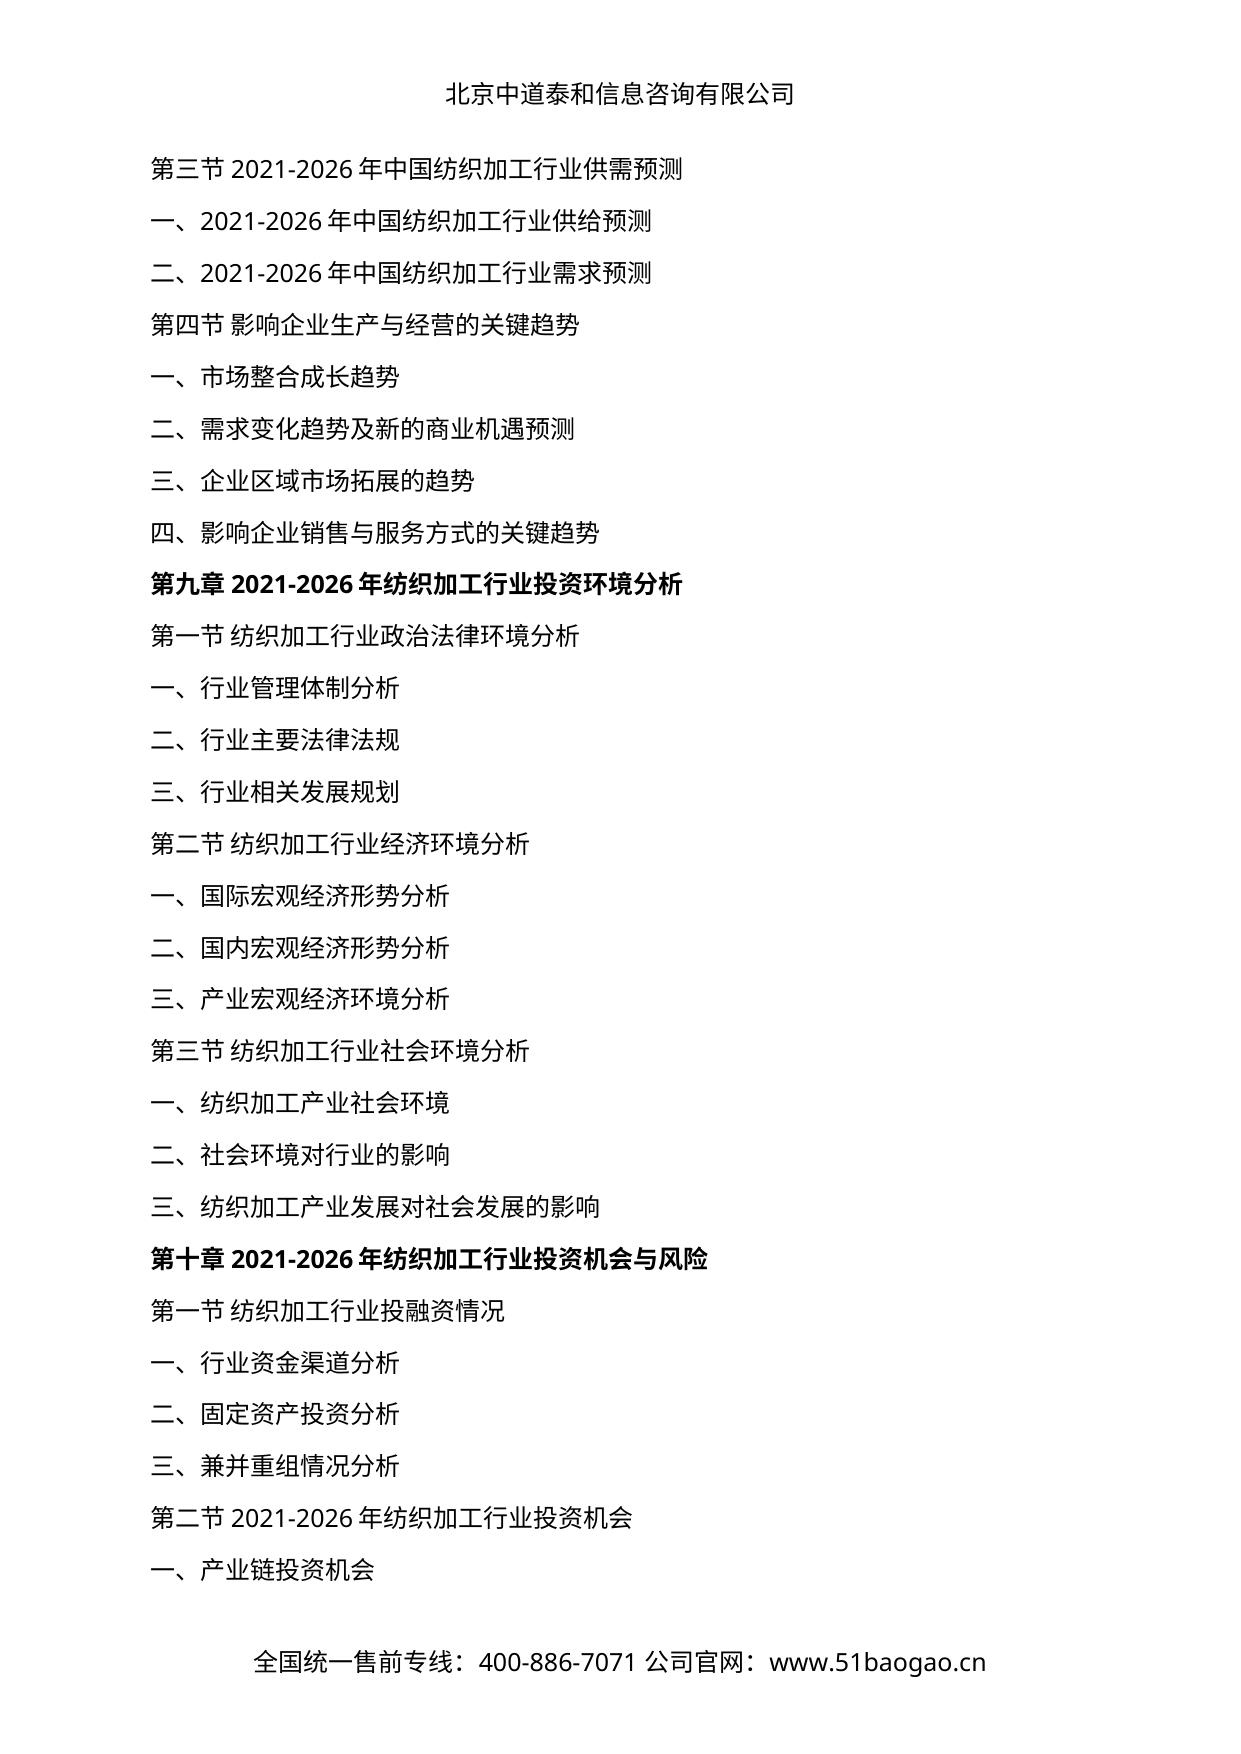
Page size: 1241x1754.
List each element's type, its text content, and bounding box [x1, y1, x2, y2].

text 一、2021-2026年中国纺织加工行业供给预测 [150, 202, 1090, 238]
text 第四节 影响企业生产与经营的关键趋势 [150, 306, 1090, 342]
text 一、产业链投资机会 [150, 1551, 1090, 1587]
text 二、社会环境对行业的影响 [150, 1136, 1090, 1172]
text 三、行业相关发展规划 [150, 772, 1090, 809]
text 第三节 2021-2026年中国纺织加工行业供需预测 [150, 150, 1090, 186]
text 第三节 纺织加工行业社会环境分析 [150, 1032, 1090, 1068]
text 二、需求变化趋势及新的商业机遇预测 [150, 409, 1090, 446]
text 一、市场整合成长趋势 [150, 357, 1090, 394]
text 第九章 2021-2026年纺织加工行业投资环境分析 [150, 565, 1090, 601]
text 三、产业宏观经济环境分析 [150, 980, 1090, 1016]
text 三、企业区域市场拓展的趋势 [150, 461, 1090, 497]
text 第一节 纺织加工行业政治法律环境分析 [150, 617, 1090, 653]
text 三、兼并重组情况分析 [150, 1447, 1090, 1483]
text 一、行业资金渠道分析 [150, 1343, 1090, 1379]
text 一、纺织加工产业社会环境 [150, 1084, 1090, 1120]
text 二、固定资产投资分析 [150, 1395, 1090, 1431]
text 二、行业主要法律法规 [150, 721, 1090, 757]
text 第一节 纺织加工行业投融资情况 [150, 1291, 1090, 1327]
text 第二节 2021-2026年纺织加工行业投资机会 [150, 1499, 1090, 1535]
text 一、国际宏观经济形势分析 [150, 876, 1090, 912]
text 三、纺织加工产业发展对社会发展的影响 [150, 1187, 1090, 1224]
text 第二节 纺织加工行业经济环境分析 [150, 824, 1090, 861]
text 二、国内宏观经济形势分析 [150, 928, 1090, 964]
text 二、2021-2026年中国纺织加工行业需求预测 [150, 254, 1090, 290]
text 第十章 2021-2026年纺织加工行业投资机会与风险 [150, 1239, 1090, 1276]
text 一、行业管理体制分析 [150, 669, 1090, 705]
text 四、影响企业销售与服务方式的关键趋势 [150, 513, 1090, 549]
